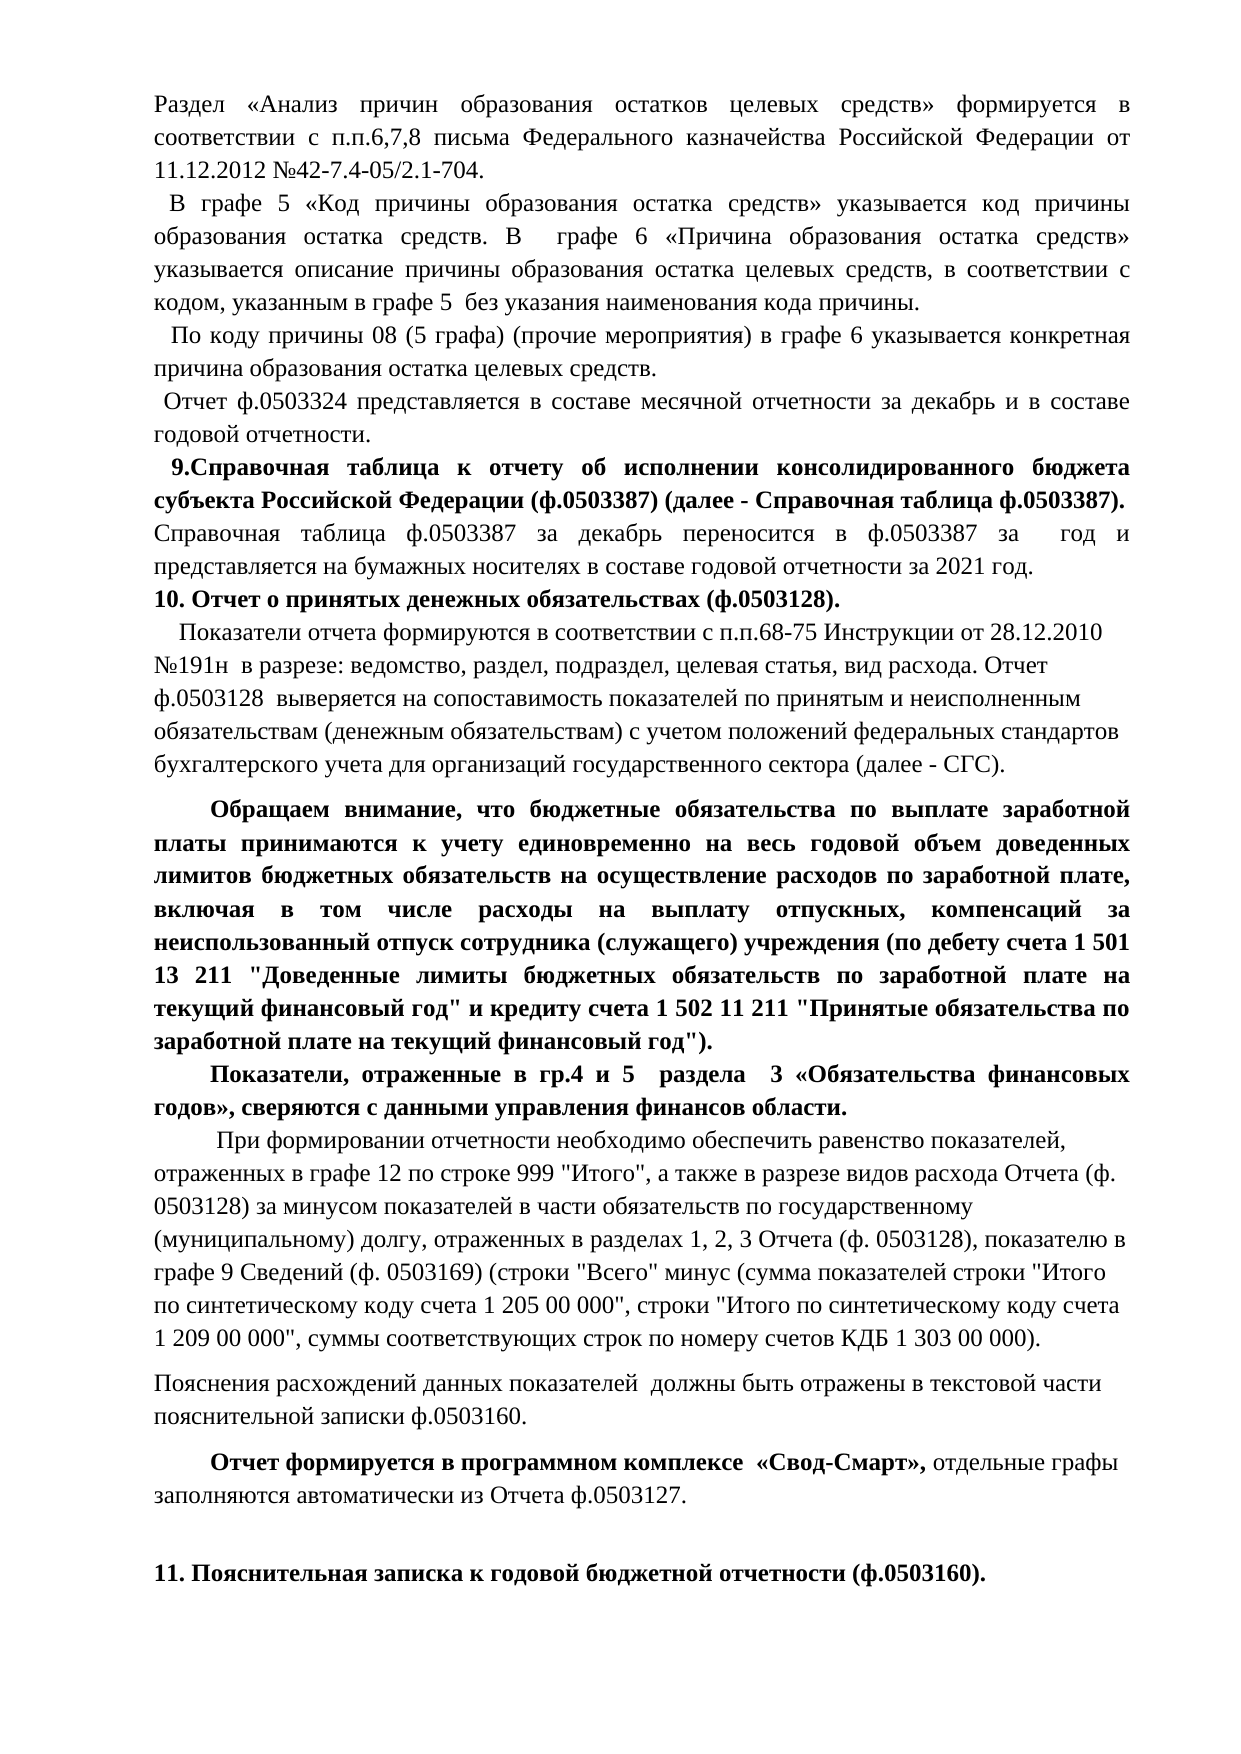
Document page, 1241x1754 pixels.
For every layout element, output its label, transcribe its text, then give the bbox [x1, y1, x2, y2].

text Пояснения расхождений данных показателей должны быть отражены в текстовой части пояснительной записки ф.0503160. [154, 1368, 1131, 1430]
text Отчет формируется в программном комплексе «Свод-Смарт», отдельные графы заполняются автоматически из Отчета ф.0503127. [154, 1447, 1131, 1509]
text 10. Отчет о принятых денежных обязательствах (ф.0503128). [154, 584, 1131, 613]
text 11. Пояснительная записка к годовой бюджетной отчетности (ф.0503160). [154, 1558, 1131, 1587]
text Обращаем внимание, что бюджетные обязательства по выплате заработной платы принимаются к учету единовременно на весь годовой объем доведенных лимитов бюджетных обязательств на осуществление расходов по заработной плате, включая в том числе расходы на выплату отпускных, компенсаций за неиспользованный отпуск сотрудника (служащего) учреждения (по дебету счета 1 501 13 211 "Доведенные лимиты бюджетных обязательств по заработной плате на текущий финансовый год" и кредиту счета 1 502 11 211 "Принятые обязательства по заработной плате на текущий финансовый год"). [154, 794, 1131, 1054]
text Справочная таблица ф.0503387 за декабрь переносится в ф.0503387 за год и представляется на бумажных носителях в составе годовой отчетности за 2021 год. [154, 518, 1131, 580]
text Показатели, отраженные в гр.4 и 5 раздела 3 «Обязательства финансовых годов», сверяются с данными управления финансов области. [154, 1059, 1131, 1121]
text Отчет ф.0503324 представляется в составе месячной отчетности за декабрь и в составе годовой отчетности. [154, 386, 1131, 448]
text В графе 5 «Код причины образования остатка средств» указывается код причины образования остатка средств. В графе 6 «Причина образования остатка средств» указывается описание причины образования остатка целевых средств, в соответствии с кодом, указанным в графе 5 без указания наименования кода причины. [154, 188, 1131, 316]
text Показатели отчета формируются в соответствии с п.п.68-75 Инструкции от 28.12.2010 №191н в разрезе: ведомство, раздел, подраздел, целевая статья, вид расхода. Отчет ф.0503128 выверяется на сопоставимость показателей по принятым и неисполненным обязательствам (денежным обязательствам) с учетом положений федеральных стандартов бухгалтерского учета для организаций государственного сектора (далее - СГС). [154, 617, 1131, 778]
text Раздел «Анализ причин образования остатков целевых средств» формируется в соответствии с п.п.6,7,8 письма Федерального казначейства Российской Федерации от 11.12.2012 №42-7.4-05/2.1-704. [154, 89, 1131, 183]
text При формировании отчетности необходимо обеспечить равенство показателей, отраженных в графе 12 по строке 999 "Итого", а также в разрезе видов расхода Отчета (ф. 0503128) за минусом показателей в части обязательств по государственному (муниципальному) долгу, отраженных в разделах 1, 2, 3 Отчета (ф. 0503128), показателю в графе 9 Сведений (ф. 0503169) (строки "Всего" минус (сумма показателей строки "Итого по синтетическому коду счета 1 205 00 000", строки "Итого по синтетическому коду счета 1 209 00 000", суммы соответствующих строк по номеру счетов КДБ 1 303 00 000). [154, 1125, 1131, 1352]
text 9.Справочная таблица к отчету об исполнении консолидированного бюджета субъекта Российской Федерации (ф.0503387) (далее - Справочная таблица ф.0503387). [154, 452, 1131, 514]
text По коду причины 08 (5 графа) (прочие мероприятия) в графе 6 указывается конкретная причина образования остатка целевых средств. [154, 320, 1131, 382]
